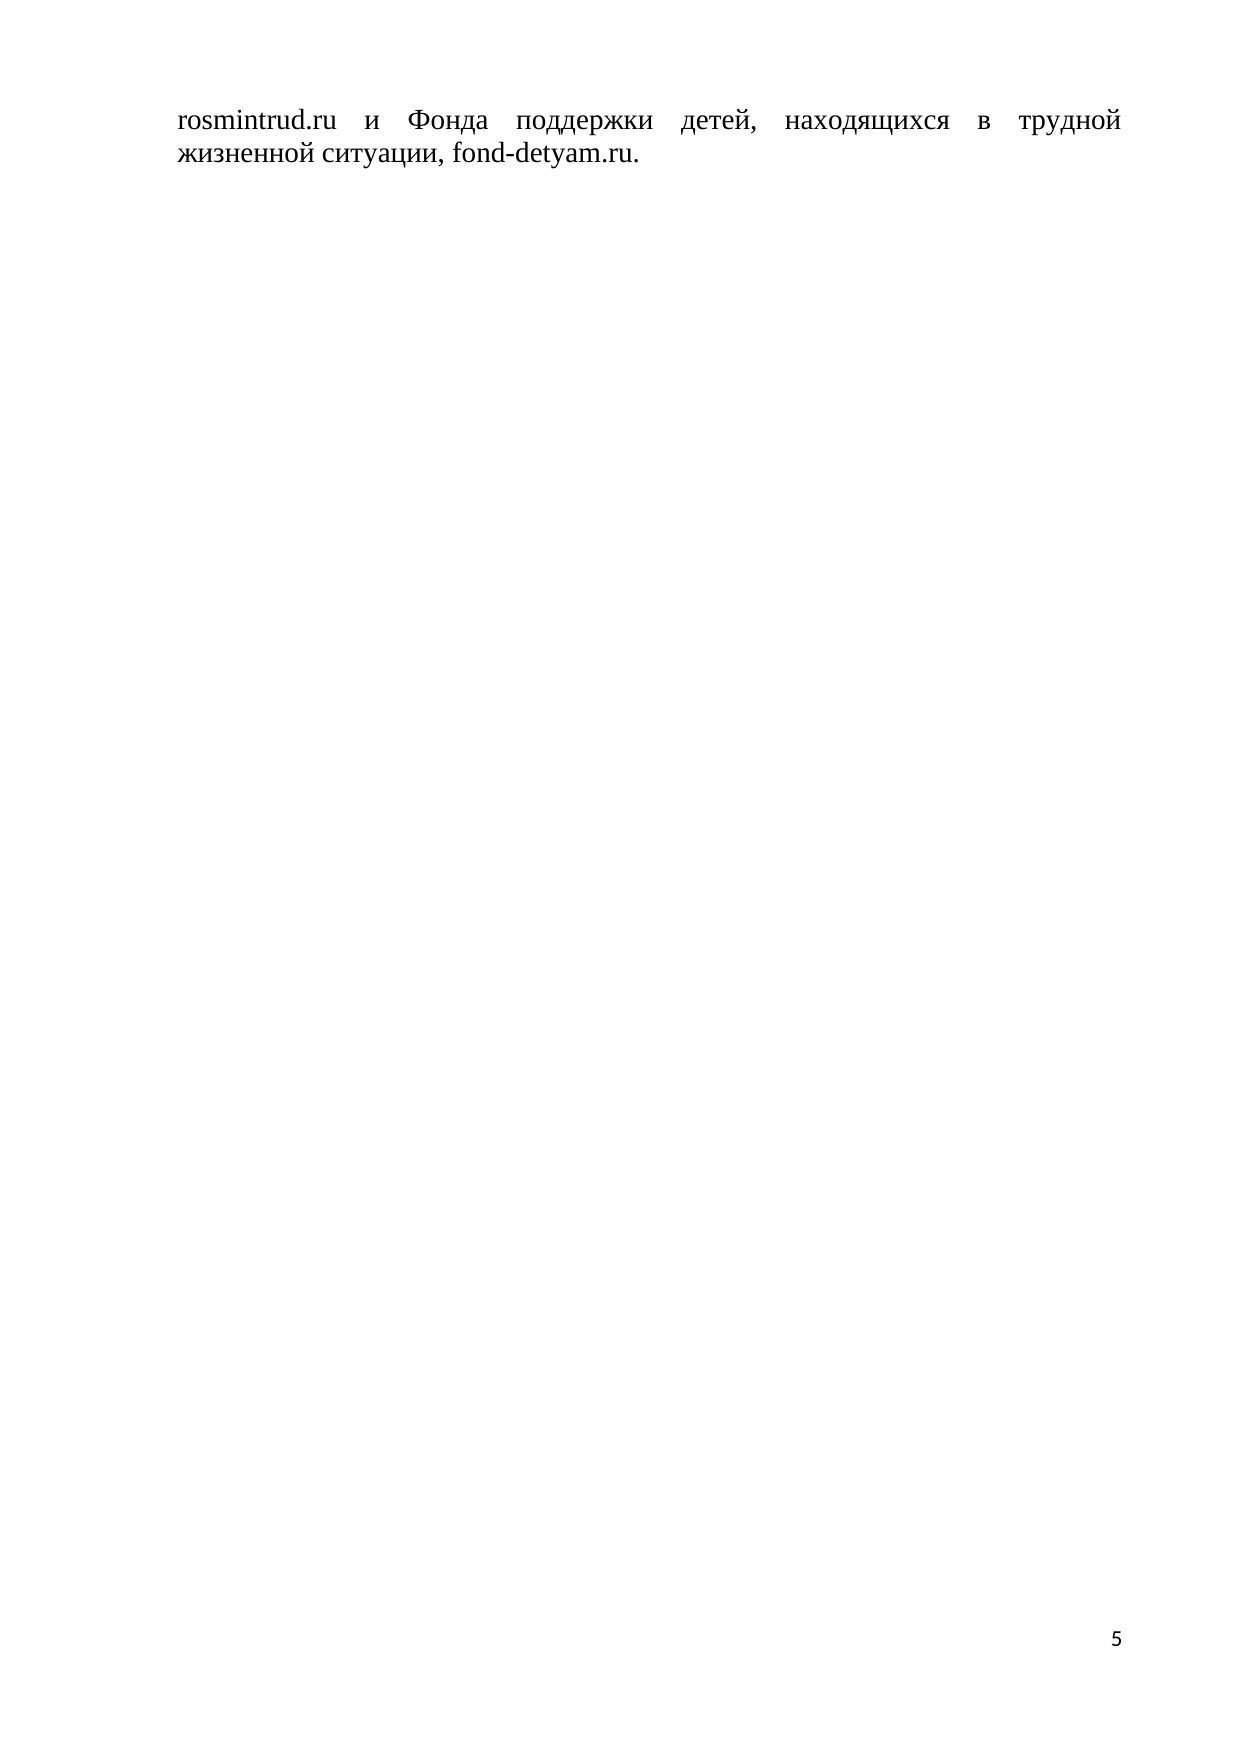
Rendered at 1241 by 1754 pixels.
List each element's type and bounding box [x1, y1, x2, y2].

text [177, 102, 1122, 169]
